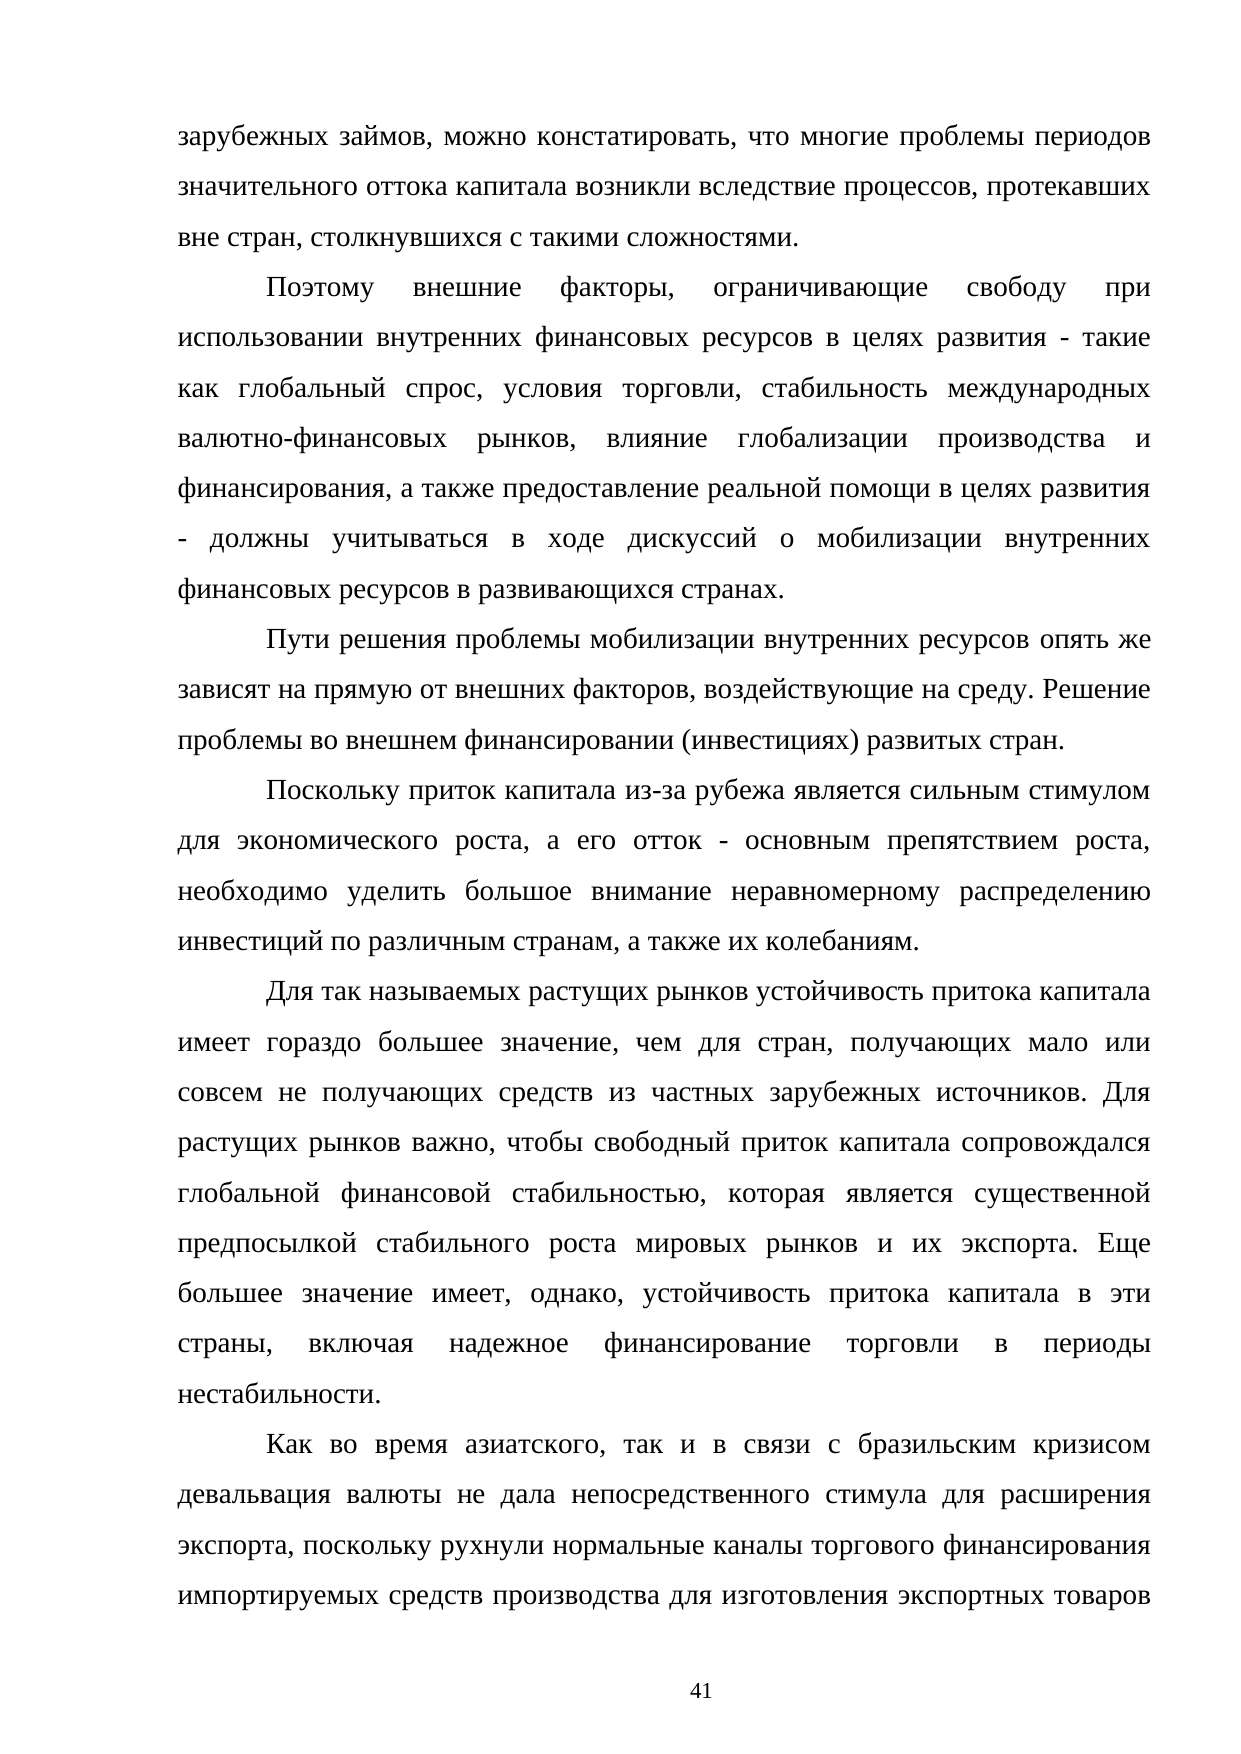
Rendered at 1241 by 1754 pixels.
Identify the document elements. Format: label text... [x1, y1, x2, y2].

text Поскольку приток капитала из-за рубежа является сильным стимулом для экономического роста, а его отток - основным препятствием роста, необходимо уделить большое внимание неравномерному распределению инвестиций по различным странам, а также их колебаниям. [177, 772, 1152, 957]
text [177, 1426, 1152, 1611]
text Для так называемых растущих рынков устойчивость притока капитала имеет гораздо большее значение, чем для стран, получающих мало или совсем не получающих средств из частных зарубежных источников. Для растущих рынков важно, чтобы свободный приток капитала сопровождался глобальной финансовой стабильностью, которая является существенной предпосылкой стабильного роста мировых рынков и их экспорта. Еще большее значение имеет, однако, устойчивость притока капитала в эти страны, включая надежное финансирование торговли в периоды нестабильности. [177, 973, 1152, 1409]
text Пути решения проблемы мобилизации внутренних ресурсов опять же зависят на прямую от внешних факторов, воздействующие на среду. Решение проблемы во внешнем финансировании (инвестициях) развитых стран. [177, 621, 1152, 755]
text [177, 118, 1152, 252]
text Поэтому внешние факторы, ограничивающие свободу при использовании внутренних финансовых ресурсов в целях развития - такие как глобальный спрос, условия торговли, стабильность международных валютно-финансовых рынков, влияние глобализации производства и финансирования, а также предоставление реальной помощи в целях развития - должны учитываться в ходе дискуссий о мобилизации внутренних финансовых ресурсов в развивающихся странах. [177, 269, 1152, 604]
